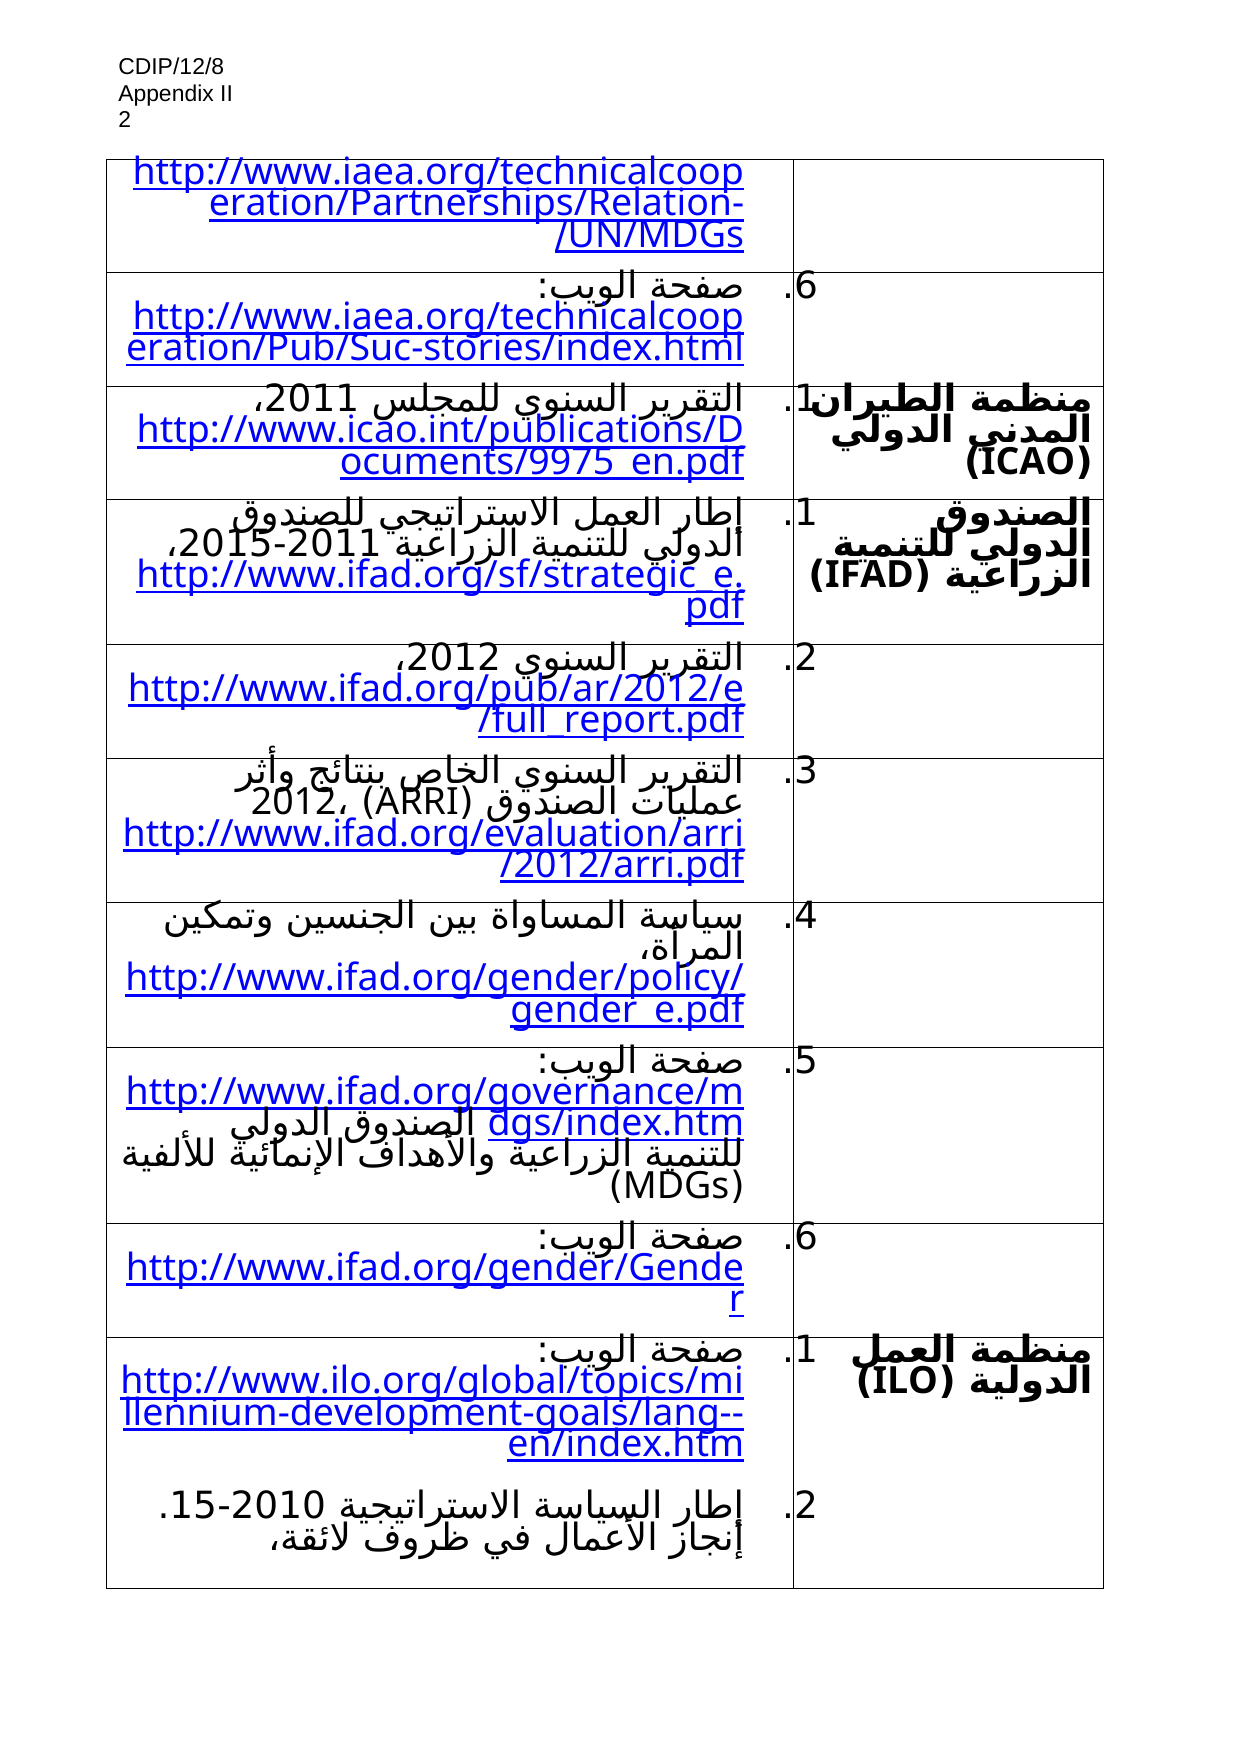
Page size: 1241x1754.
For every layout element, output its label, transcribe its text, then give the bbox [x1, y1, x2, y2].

table_cell [794, 160, 1103, 272]
table_cell [794, 1048, 1103, 1223]
table_cell [794, 273, 1103, 386]
table_cell التقرير السنوي الخاص بنتائج وأثر عمليات الصندوق (ARRI) 2012، http://www.ifad.org/evaluation/arri/2012/arri.pdf [107, 759, 793, 902]
table_cell التقرير السنوي للمجلس 2011، http://www.icao.int/publications/Documents/9975_en.pdf [107, 387, 793, 499]
table_cell صفحة الويب: http://www.ifad.org/gender/Gender [107, 1224, 793, 1337]
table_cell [794, 1338, 1103, 1588]
table_cell [794, 645, 1103, 757]
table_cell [107, 160, 793, 272]
table_cell إطار العمل الاستراتيجي للصندوق الدولي للتنمية الزراعية 2011-2015، http://www.ifad.org/sf/strategic_e.pdf [107, 500, 793, 644]
table_cell صفحة الويب: http://www.iaea.org/technicalcooperation/Pub/Suc-stories/index.html [107, 273, 793, 386]
table_cell [794, 903, 1103, 1047]
table_cell [794, 1224, 1103, 1337]
table_cell الصندوق الدولي للتنمية الزراعية (IFAD) [794, 500, 1103, 644]
table_cell التقرير السنوي 2012، http://www.ifad.org/pub/ar/2012/e/full_report.pdf [107, 645, 793, 757]
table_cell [107, 1338, 793, 1588]
table_cell منظمة الطيران المدني الدولي (ICAO) [794, 387, 1103, 499]
table_cell [794, 759, 1103, 902]
table_cell سياسة المساواة بين الجنسين وتمكين المرأة، http://www.ifad.org/gender/policy/gender_e.pdf [107, 903, 793, 1047]
table_cell صفحة الويب: http://www.ifad.org/governance/mdgs/index.htm الصندوق الدولي للتنمية الزراعية والأهداف الإنمائية للألفية (MDGs) [107, 1048, 793, 1223]
